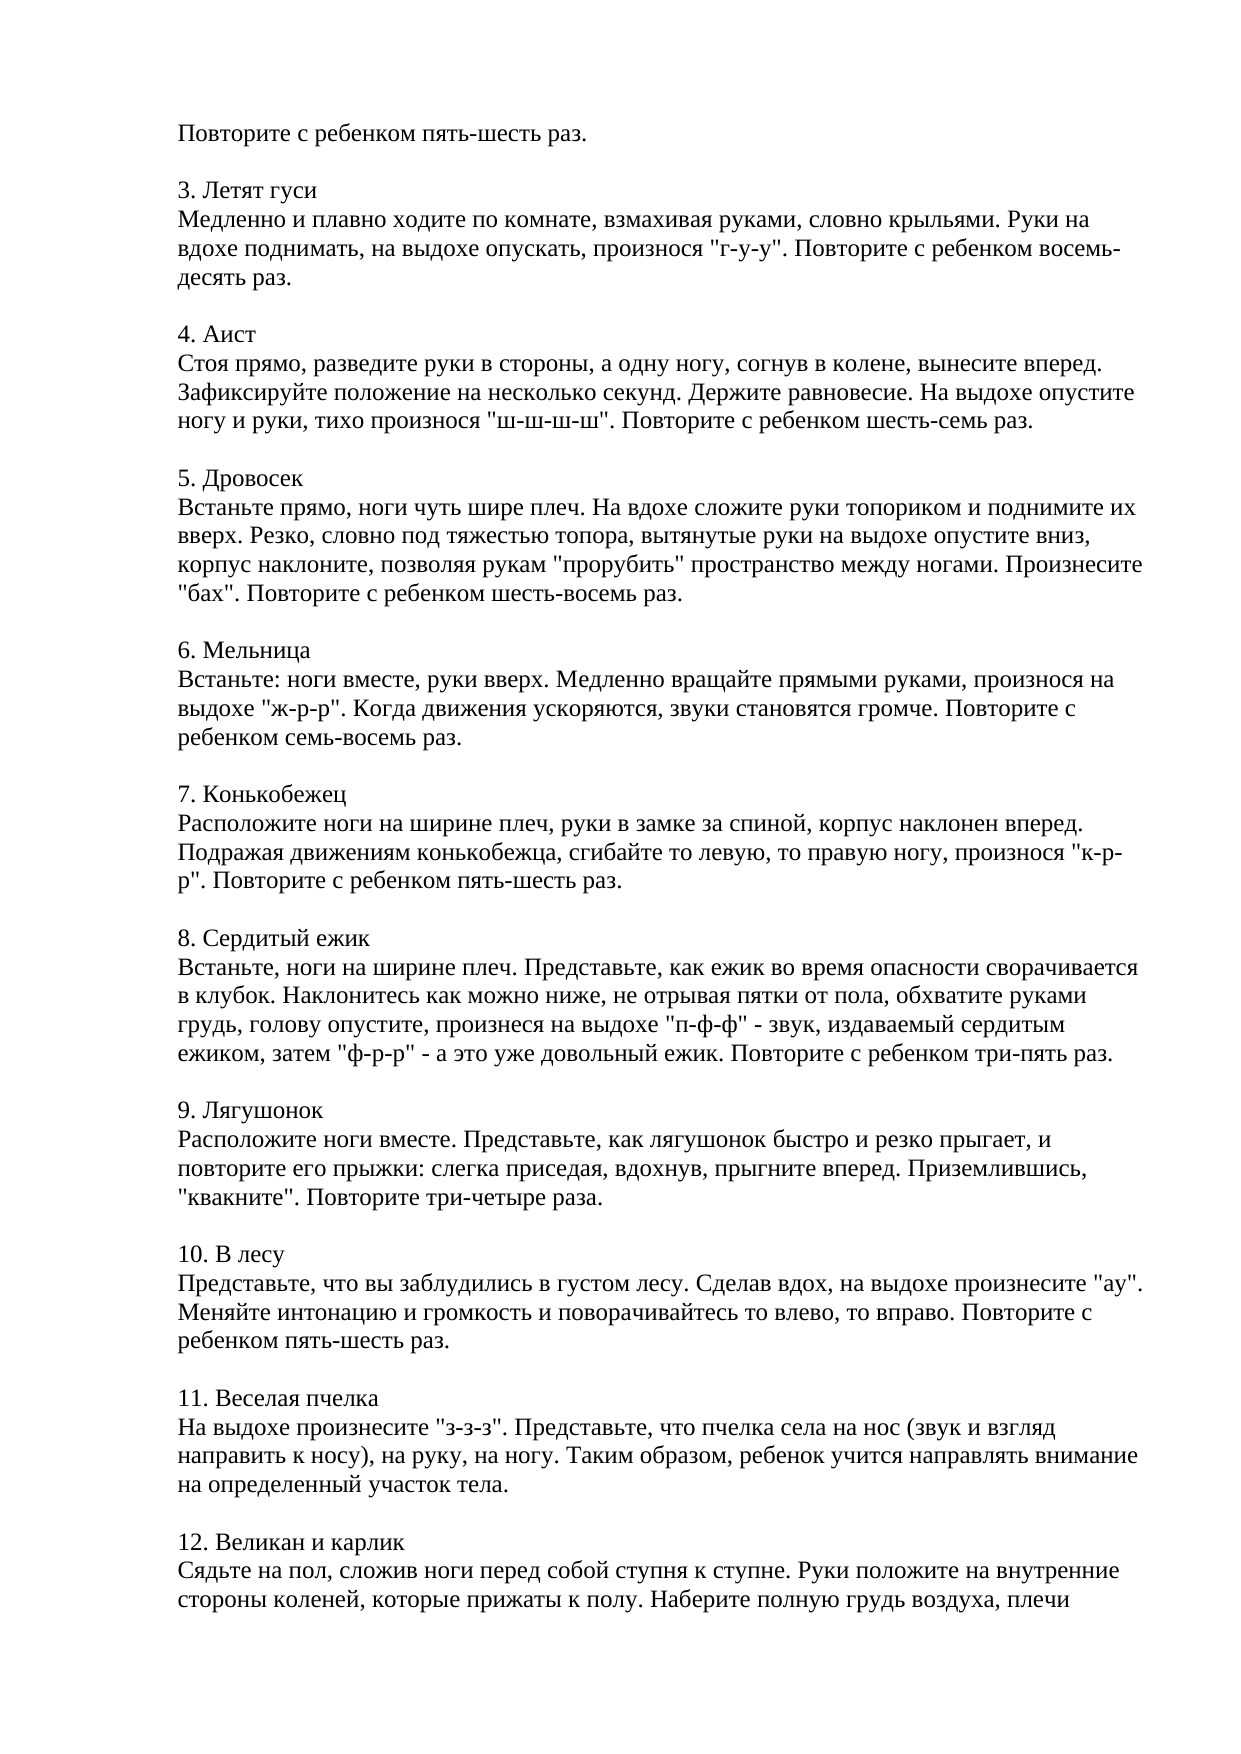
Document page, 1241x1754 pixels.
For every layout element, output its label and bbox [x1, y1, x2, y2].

text [177, 118, 1152, 1613]
